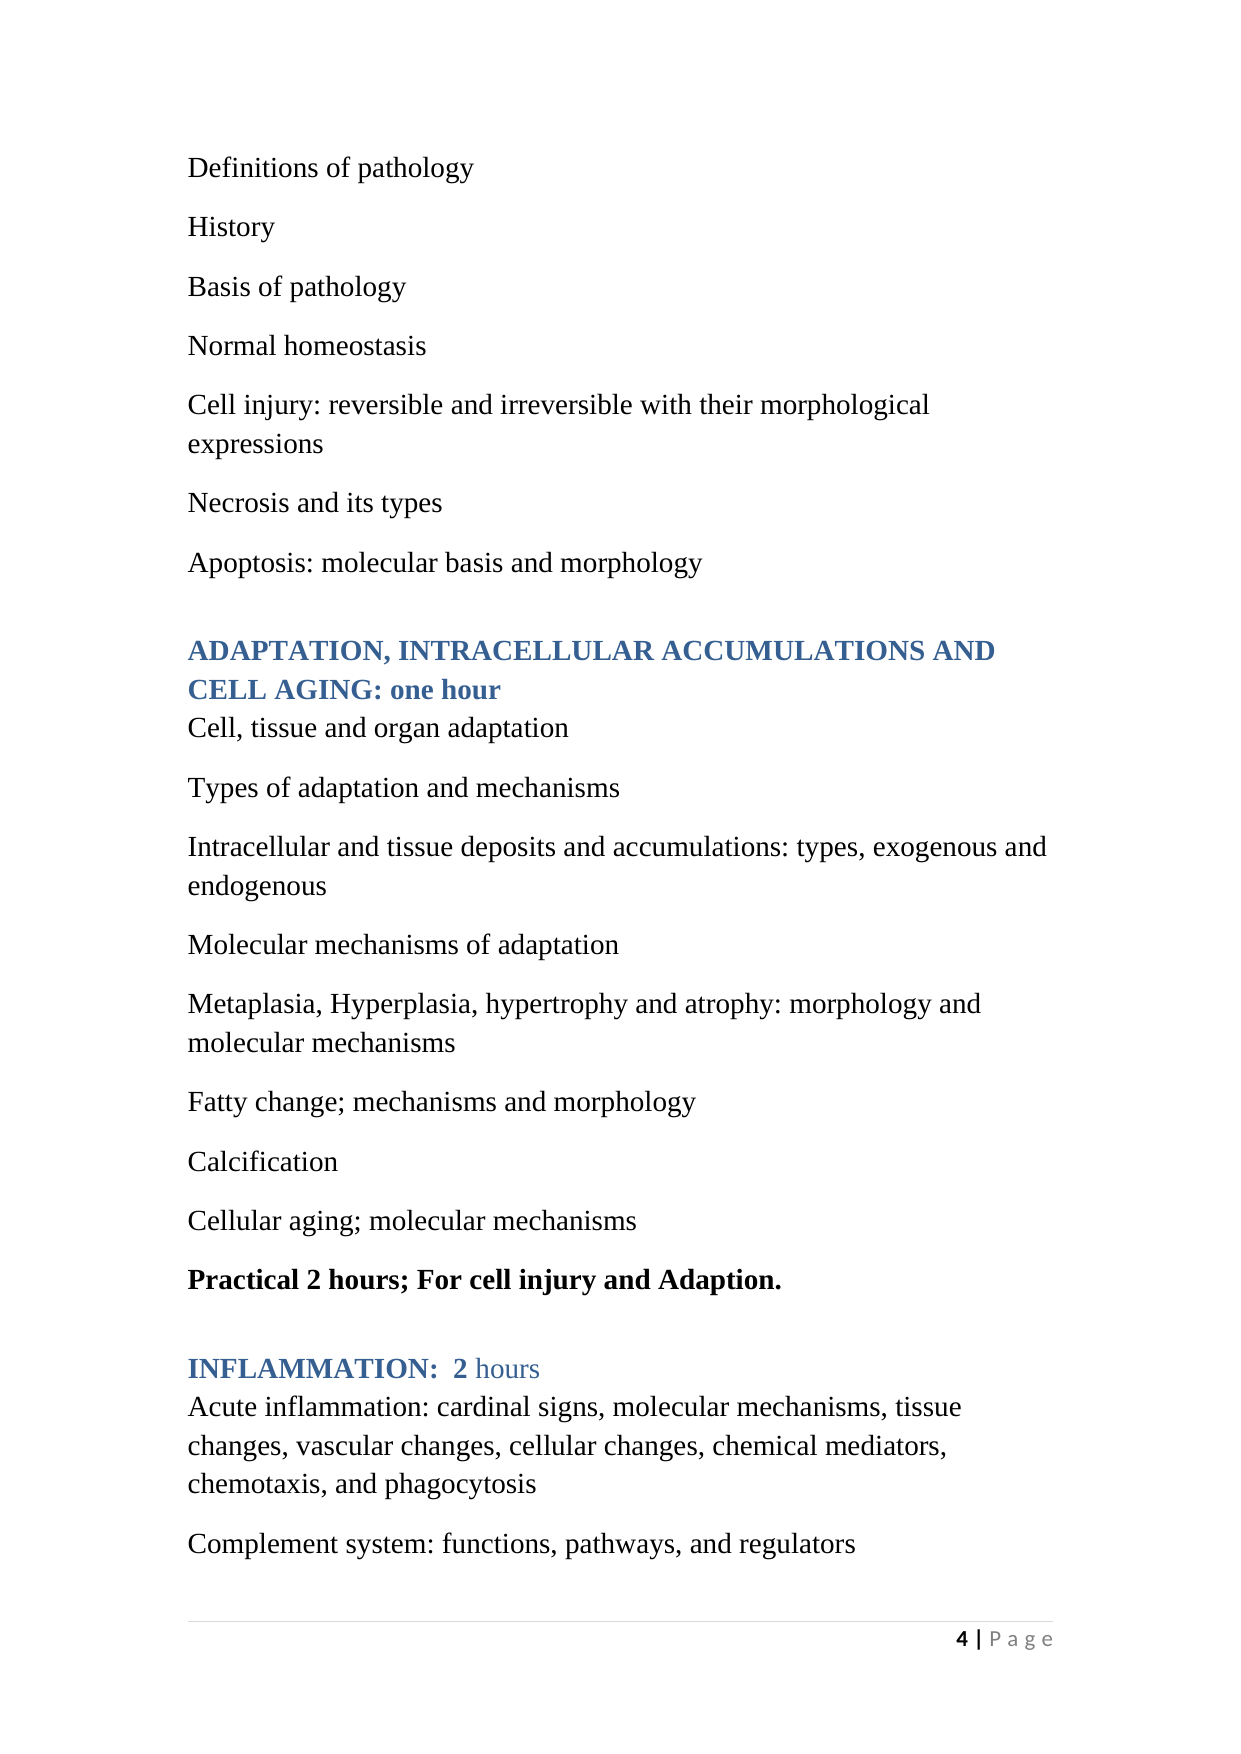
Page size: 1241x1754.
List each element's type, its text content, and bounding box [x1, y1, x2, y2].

subtitle ADAPTATION, INTRACELLULAR ACCUMULATIONS AND CELL AGING: one hour [187, 633, 1053, 705]
text Metaplasia, Hyperplasia, hypertrophy and atrophy: morphology and molecular mechanisms [187, 986, 1053, 1058]
text Apoptosis: molecular basis and morphology [187, 545, 1053, 578]
text Fatty change; mechanisms and morphology [187, 1084, 1053, 1118]
text History [187, 209, 1053, 243]
text Necrosis and its types [187, 485, 1053, 519]
text Calcification [187, 1144, 1053, 1177]
text Practical 2 hours; For cell injury and Adaption. [187, 1262, 1053, 1296]
text Cell injury: reversible and irreversible with their morphological expressions [187, 387, 1053, 459]
text Cellular aging; molecular mechanisms [187, 1203, 1053, 1237]
text Molecular mechanisms of adaptation [187, 927, 1053, 961]
text Types of adaptation and mechanisms [187, 770, 1053, 803]
text Intracellular and tissue deposits and accumulations: types, exogenous and endogenous [187, 829, 1053, 901]
text Acute inflammation: cardinal signs, molecular mechanisms, tissue changes, vascular changes, cellular changes, chemical mediators, chemotaxis, and phagocytosis [187, 1389, 1053, 1500]
text Basis of pathology [187, 269, 1053, 302]
text Definitions of pathology [187, 150, 1053, 183]
text Normal homeostasis [187, 328, 1053, 362]
text Cell, tissue and organ adaptation [187, 710, 1053, 744]
text Complement system: functions, pathways, and regulators [187, 1526, 1053, 1559]
subtitle INFLAMMATION: 2 hours [187, 1351, 1053, 1384]
